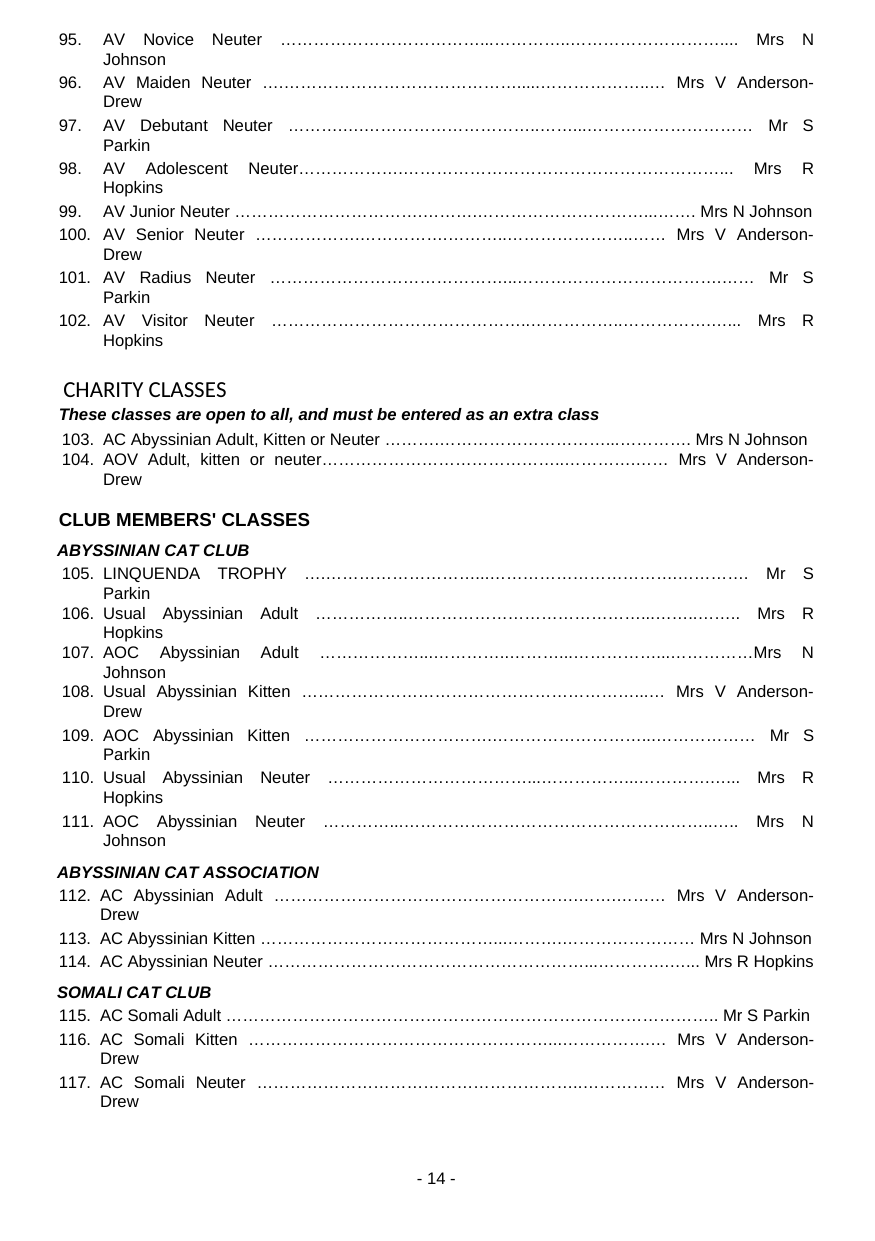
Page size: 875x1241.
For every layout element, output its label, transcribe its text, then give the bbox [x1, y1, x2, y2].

subtitle ABYSSINIAN CAT ASSOCIATION [57, 862, 814, 882]
subtitle ABYSSINIAN CAT CLUB [57, 541, 814, 560]
list AC Abyssinian Neuter …………………………………………………...………….…... Mrs R Hopkins [58, 952, 814, 971]
subtitle SOMALI CAT CLUB [57, 983, 814, 1002]
list AOV Adult, kitten or neuter……………………………………..………….…… Mrs V Anderson-Drew [62, 450, 814, 489]
list AOC Abyssinian Neuter …………...………………………………………………..….. Mrs N Johnson [62, 811, 814, 850]
list LINQUENDA TROPHY ….………………………...…………………………….…………. Mr S Parkin [62, 564, 814, 603]
list AC Somali Kitten ………………………………………………...…………….… Mrs V Anderson-Drew [58, 1029, 814, 1068]
list Usual Abyssinian Adult ……………..……………………………………...……..…….. Mrs R Hopkins [62, 603, 814, 642]
text CHARITY CLASSES [58, 375, 814, 403]
list AV Junior Neuter …………………………….……….…………………………...……. Mrs N Johnson [58, 202, 814, 221]
list Usual Abyssinian Neuter ………………………………...……………...………….…... Mrs R Hopkins [62, 768, 814, 807]
list AOC Abyssinian Kitten …………………………….………………………...……………… Mr S Parkin [62, 725, 814, 764]
list AC Abyssinian Kitten ……………………………………...……….…………………… Mrs N Johnson [58, 928, 814, 948]
list AV Novice Neuter ………………………………...…………..……………………….... Mrs N Johnson [58, 29, 814, 68]
text These classes are open to all, and must be entered as an extra class [58, 405, 813, 424]
list AV Debutant Neuter ……….….…………………………..……...………………………… Mr S Parkin [58, 116, 814, 154]
subtitle CLUB MEMBERS' CLASSES [59, 509, 813, 530]
list Usual Abyssinian Kitten ……………………………………………………...… Mrs V Anderson-Drew [62, 682, 814, 721]
list AC Somali Neuter …………………………………………………..…………… Mrs V Anderson-Drew [58, 1072, 814, 1111]
list AV Adolescent Neuter……………….…………………………………………………... Mrs R Hopkins [58, 159, 814, 197]
list AV Visitor Neuter ………………………………………..……………..…………….…... Mrs R Hopkins [58, 311, 814, 350]
list AV Maiden Neuter ….…………………………………….....………………..… Mrs V Anderson-Drew [58, 73, 814, 111]
list AC Abyssinian Adult, Kitten or Neuter ……….…………………………...…………. Mrs N Johnson [62, 430, 814, 449]
list AV Senior Neuter ……………….…………….………..…………………..…… Mrs V Anderson-Drew [58, 225, 814, 264]
list AC Abyssinian Adult ……………………………………………….…….……… Mrs V Anderson-Drew [58, 886, 814, 924]
list AC Somali Adult …………………………………………………………………………….. Mr S Parkin [58, 1006, 814, 1025]
list AV Radius Neuter ……………………………………...……………………………….…… Mr S Parkin [58, 268, 814, 307]
list AOC Abyssinian Adult ………………...…………..………...……………...……………Mrs N Johnson [62, 643, 814, 682]
